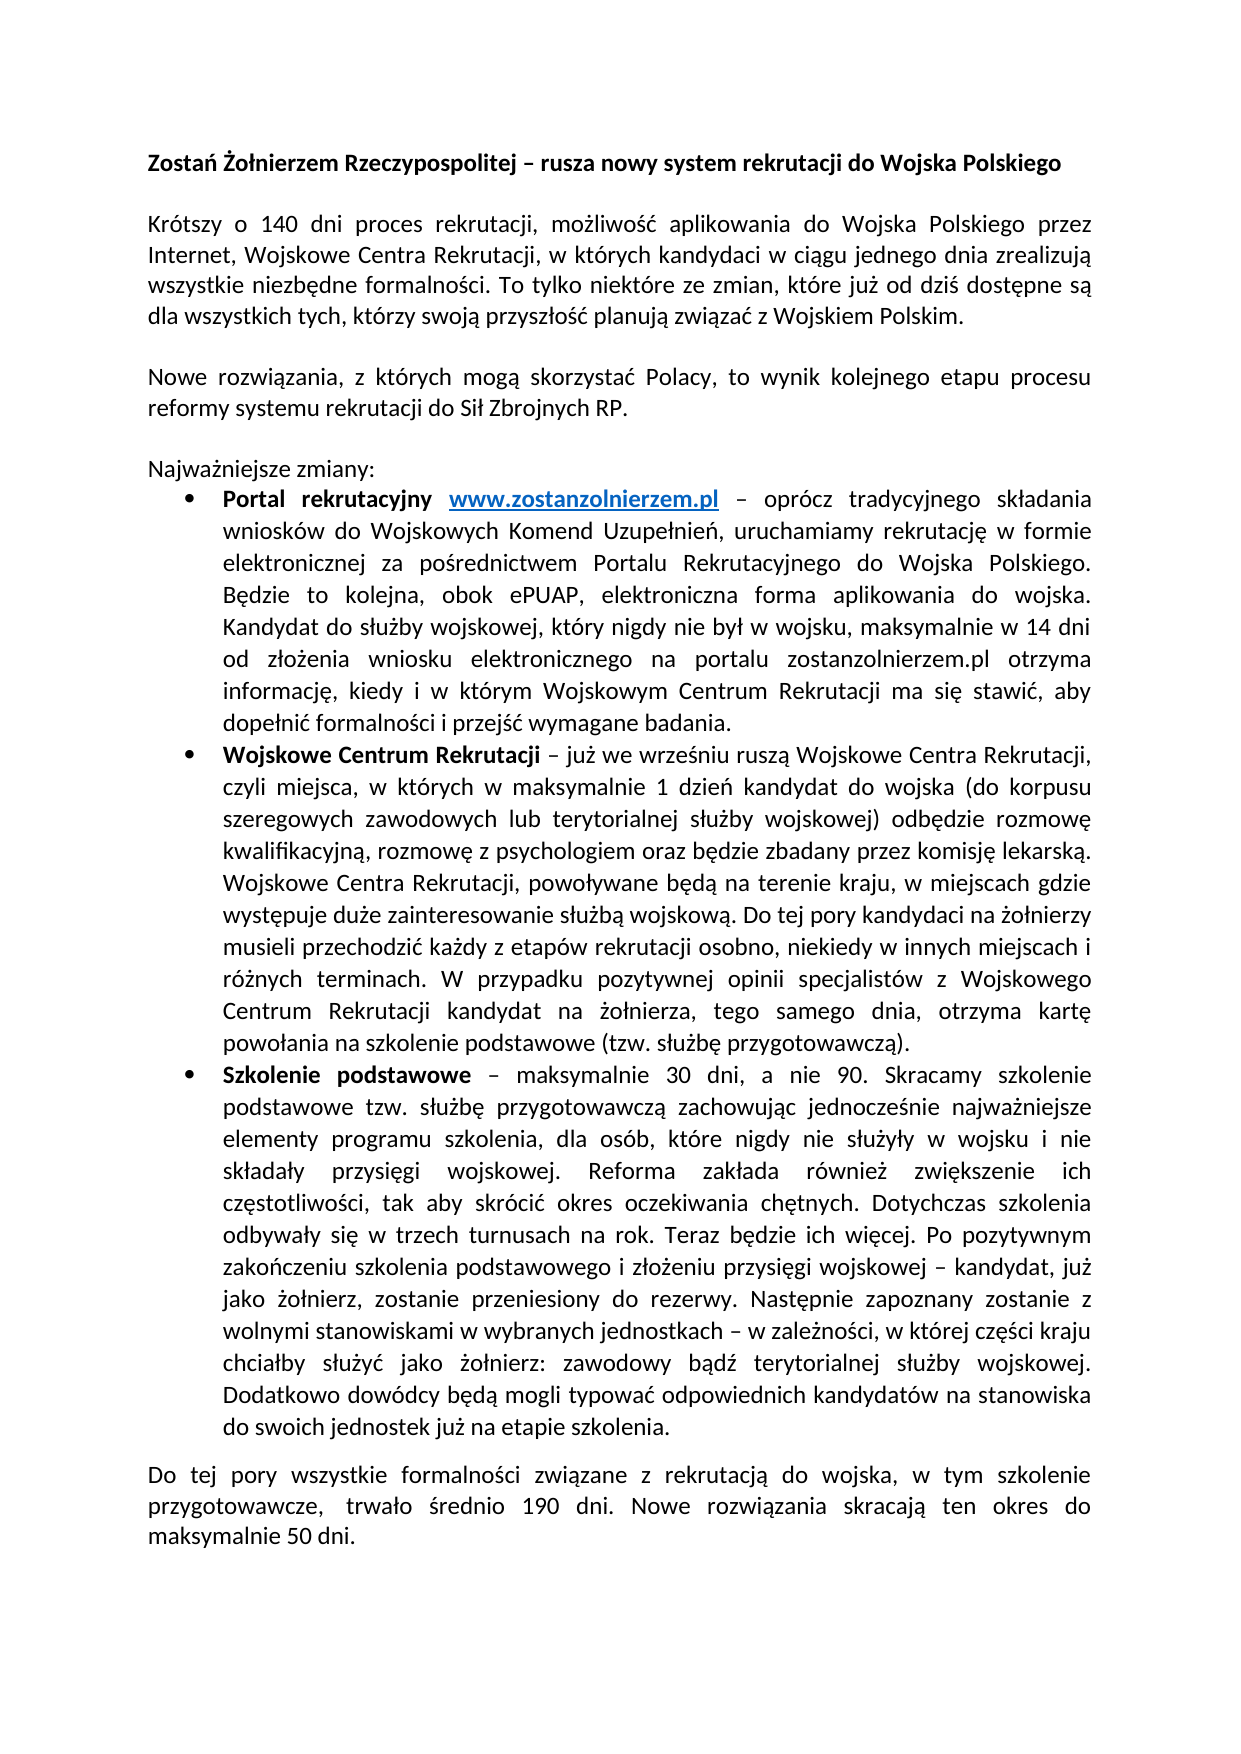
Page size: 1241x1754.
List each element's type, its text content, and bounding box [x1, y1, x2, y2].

list Szkolenie podstawowe – maksymalnie 30 dni, a nie 90. Skracamy szkolenie podstawowe tzw. służbę przygotowawczą zachowując jednocześnie najważniejsze elementy programu szkolenia, dla osób, które nigdy nie służyły w wojsku i nie składały przysięgi wojskowej. Reforma zakłada również zwiększenie ich częstotliwości, tak aby skrócić okres oczekiwania chętnych. Dotychczas szkolenia odbywały się w trzech turnusach na rok. Teraz będzie ich więcej. Po pozytywnym zakończeniu szkolenia podstawowego i złożeniu przysięgi wojskowej – kandydat, już jako żołnierz, zostanie przeniesiony do rezerwy. Następnie zapoznany zostanie z wolnymi stanowiskami w wybranych jednostkach – w zależności, w której części kraju chciałby służyć jako żołnierz: zawodowy bądź terytorialnej służby wojskowej. Dodatkowo dowódcy będą mogli typować odpowiednich kandydatów na stanowiska do swoich jednostek już na etapie szkolenia. [185, 1059, 1093, 1441]
text Krótszy o 140 dni proces rekrutacji, możliwość aplikowania do Wojska Polskiego przez Internet, Wojskowe Centra Rekrutacji, w których kandydaci w ciągu jednego dnia zrealizują wszystkie niezbędne formalności. To tylko niektóre ze zmian, które już od dziś dostępne są dla wszystkich tych, którzy swoją przyszłość planują związać z Wojskiem Polskim. [148, 209, 1093, 331]
text Najważniejsze zmiany: [148, 453, 1093, 483]
text Zostań Żołnierzem Rzeczypospolitej – rusza nowy system rekrutacji do Wojska Polskiego [148, 148, 1093, 178]
list Wojskowe Centrum Rekrutacji – już we wrześniu ruszą Wojskowe Centra Rekrutacji, czyli miejsca, w których w maksymalnie 1 dzień kandydat do wojska (do korpusu szeregowych zawodowych lub terytorialnej służby wojskowej) odbędzie rozmowę kwalifikacyjną, rozmowę z psychologiem oraz będzie zbadany przez komisję lekarską. Wojskowe Centra Rekrutacji, powoływane będą na terenie kraju, w miejscach gdzie występuje duże zainteresowanie służbą wojskową. Do tej pory kandydaci na żołnierzy musieli przechodzić każdy z etapów rekrutacji osobno, niekiedy w innych miejscach i różnych terminach. W przypadku pozytywnej opinii specjalistów z Wojskowego Centrum Rekrutacji kandydat na żołnierza, tego samego dnia, otrzyma kartę powołania na szkolenie podstawowe (tzw. służbę przygotowawczą). [185, 739, 1093, 1057]
list Portal rekrutacyjny www.zostanzolnierzem.pl – oprócz tradycyjnego składania wniosków do Wojskowych Komend Uzupełnień, uruchamiamy rekrutację w formie elektronicznej za pośrednictwem Portalu Rekrutacyjnego do Wojska Polskiego. Będzie to kolejna, obok ePUAP, elektroniczna forma aplikowania do wojska. Kandydat do służby wojskowej, który nigdy nie był w wojsku, maksymalnie w 14 dni od złożenia wniosku elektronicznego na portalu zostanzolnierzem.pl otrzyma informację, kiedy i w którym Wojskowym Centrum Rekrutacji ma się stawić, aby dopełnić formalności i przejść wymagane badania. [185, 483, 1093, 738]
text Nowe rozwiązania, z których mogą skorzystać Polacy, to wynik kolejnego etapu procesu reformy systemu rekrutacji do Sił Zbrojnych RP. [148, 361, 1093, 422]
text Do tej pory wszystkie formalności związane z rekrutacją do wojska, w tym szkolenie przygotowawcze, trwało średnio 190 dni. Nowe rozwiązania skracają ten okres do maksymalnie 50 dni. [148, 1459, 1093, 1551]
